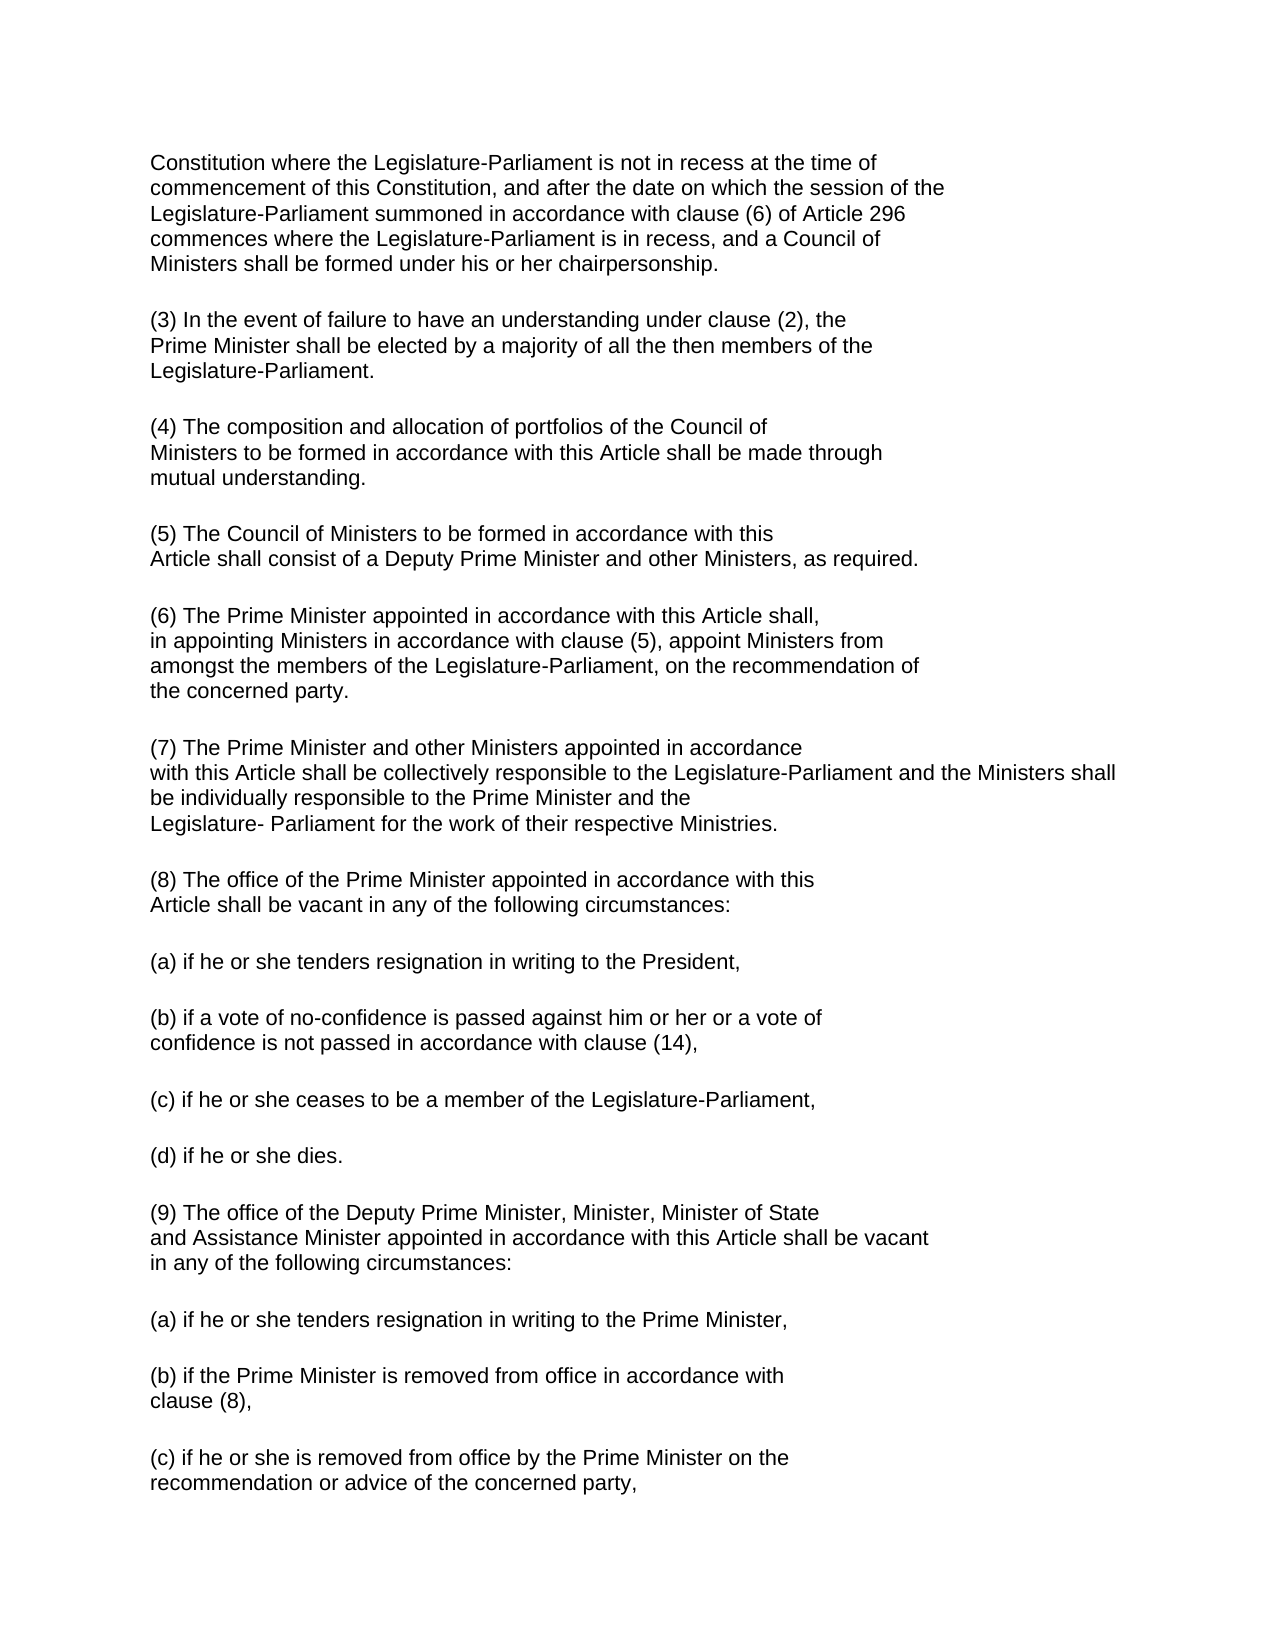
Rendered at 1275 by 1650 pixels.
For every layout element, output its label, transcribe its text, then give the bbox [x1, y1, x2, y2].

text (5) The Council of Ministers to be formed in accordance with this Article shall consist of a Deputy Prime Minister and other Ministers, as required. [150, 521, 1125, 571]
text (7) The Prime Minister and other Ministers appointed in accordance with this Article shall be collectively responsible to the Legislature-Parliament and the Ministers shall be individually responsible to the Prime Minister and the Legislature- Parliament for the work of their respective Ministries. [150, 735, 1125, 836]
text (d) if he or she dies. [150, 1143, 1125, 1168]
text (3) In the event of failure to have an understanding under clause (2), the Prime Minister shall be elected by a majority of all the then members of the Legislature-Parliament. [150, 307, 1125, 383]
text (a) if he or she tenders resignation in writing to the Prime Minister, [150, 1306, 1125, 1332]
text (b) if a vote of no-confidence is passed against him or her or a vote of confidence is not passed in accordance with clause (14), [150, 1005, 1125, 1055]
text (4) The composition and allocation of portfolios of the Council of Ministers to be formed in accordance with this Article shall be made through mutual understanding. [150, 414, 1125, 490]
text (6) The Prime Minister appointed in accordance with this Article shall, in appointing Ministers in accordance with clause (5), appoint Ministers from amongst the members of the Legislature-Parliament, on the recommendation of the concerned party. [150, 603, 1125, 703]
text (8) The office of the Prime Minister appointed in accordance with this Article shall be vacant in any of the following circumstances: [150, 867, 1125, 917]
text (b) if the Prime Minister is removed from office in accordance with clause (8), [150, 1363, 1125, 1413]
text (a) if he or she tenders resignation in writing to the President, [150, 948, 1125, 974]
text (c) if he or she is removed from office by the Prime Minister on the recommendation or advice of the concerned party, [150, 1444, 1125, 1495]
text (c) if he or she ceases to be a member of the Legislature-Parliament, [150, 1087, 1125, 1112]
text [150, 150, 1125, 276]
text (9) The office of the Deputy Prime Minister, Minister, Minister of State and Assistance Minister appointed in accordance with this Article shall be vacant in any of the following circumstances: [150, 1199, 1125, 1275]
